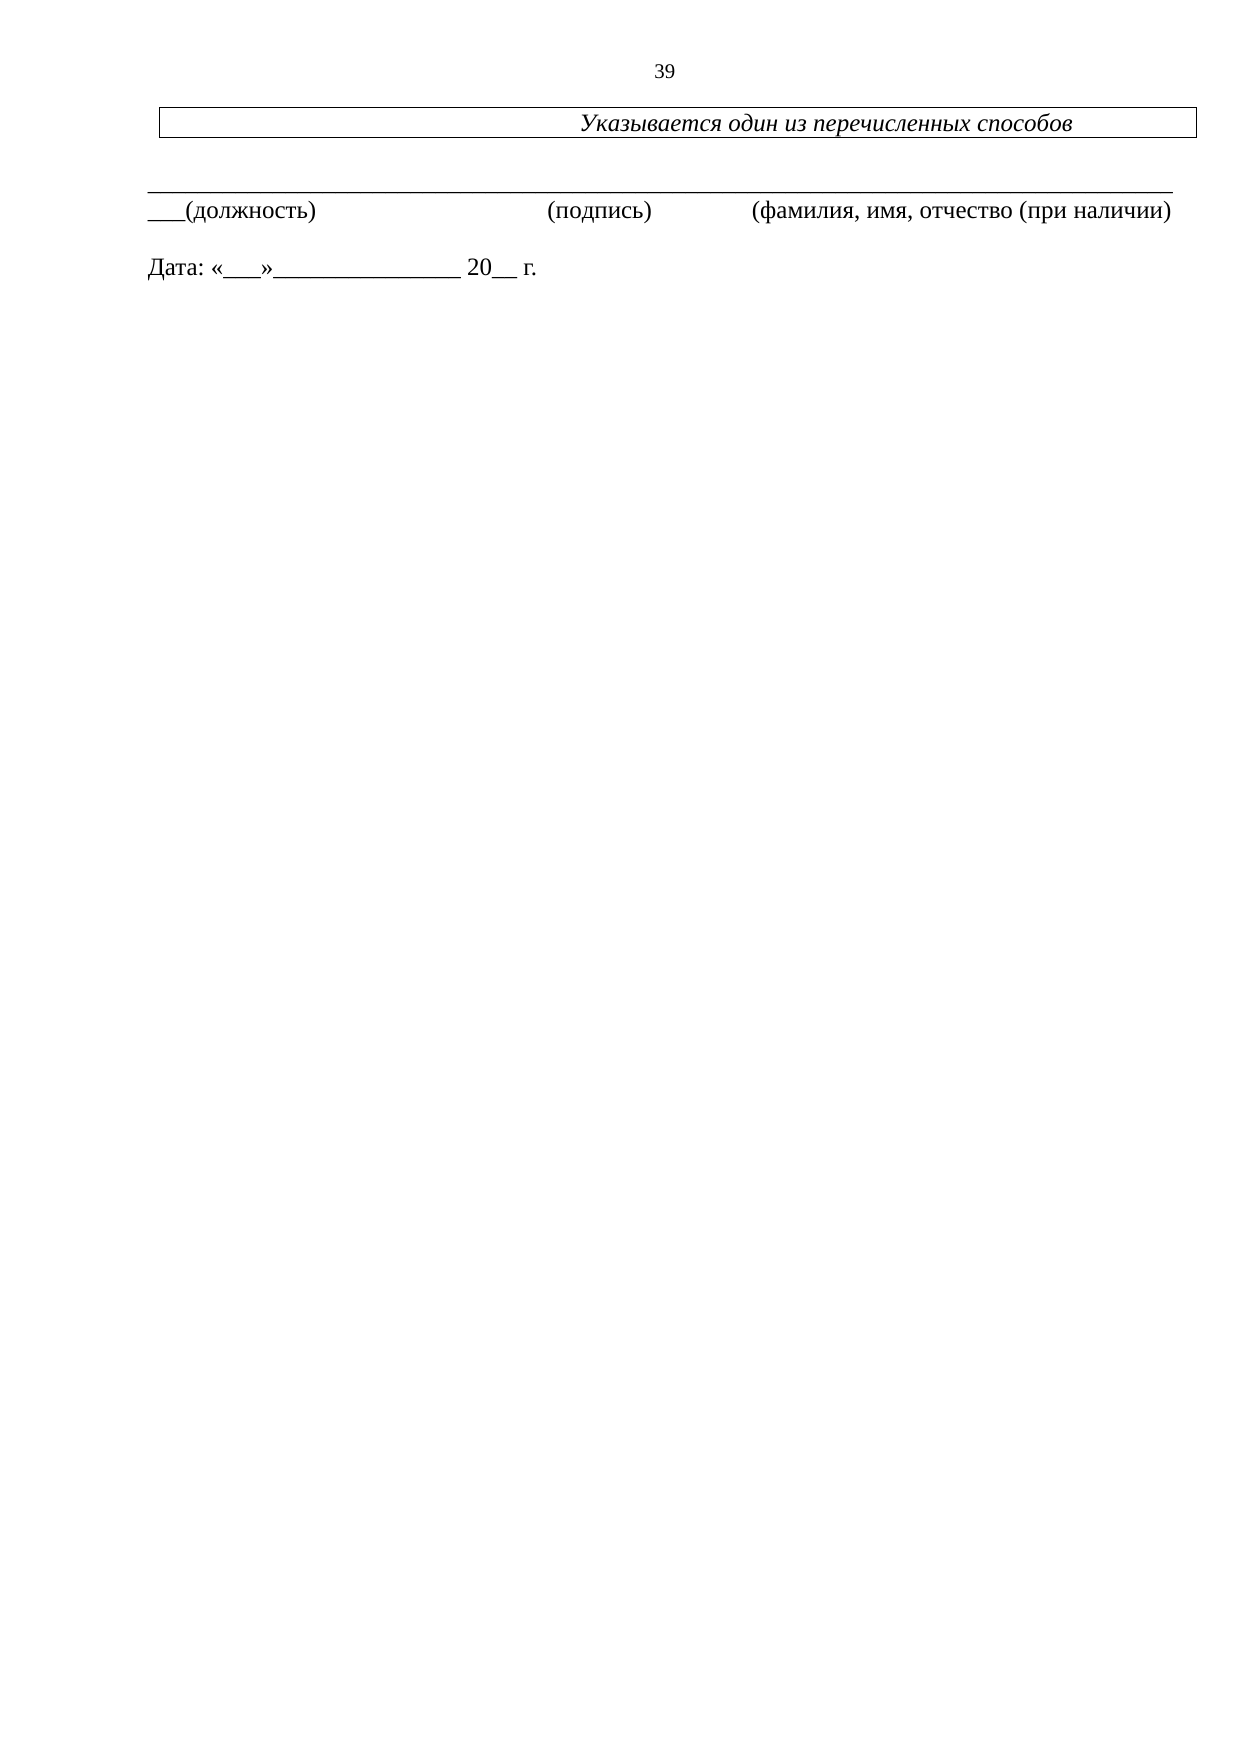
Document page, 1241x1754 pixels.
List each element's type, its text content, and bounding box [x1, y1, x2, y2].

text Дата: «___»_______________ 20__ г. [148, 252, 1181, 281]
text _____________________________________________________________________________________(должность) (подпись) (фамилия, имя, отчество (при наличии) [148, 167, 1181, 224]
table_cell Указывается один из перечисленных способов [160, 108, 1196, 137]
